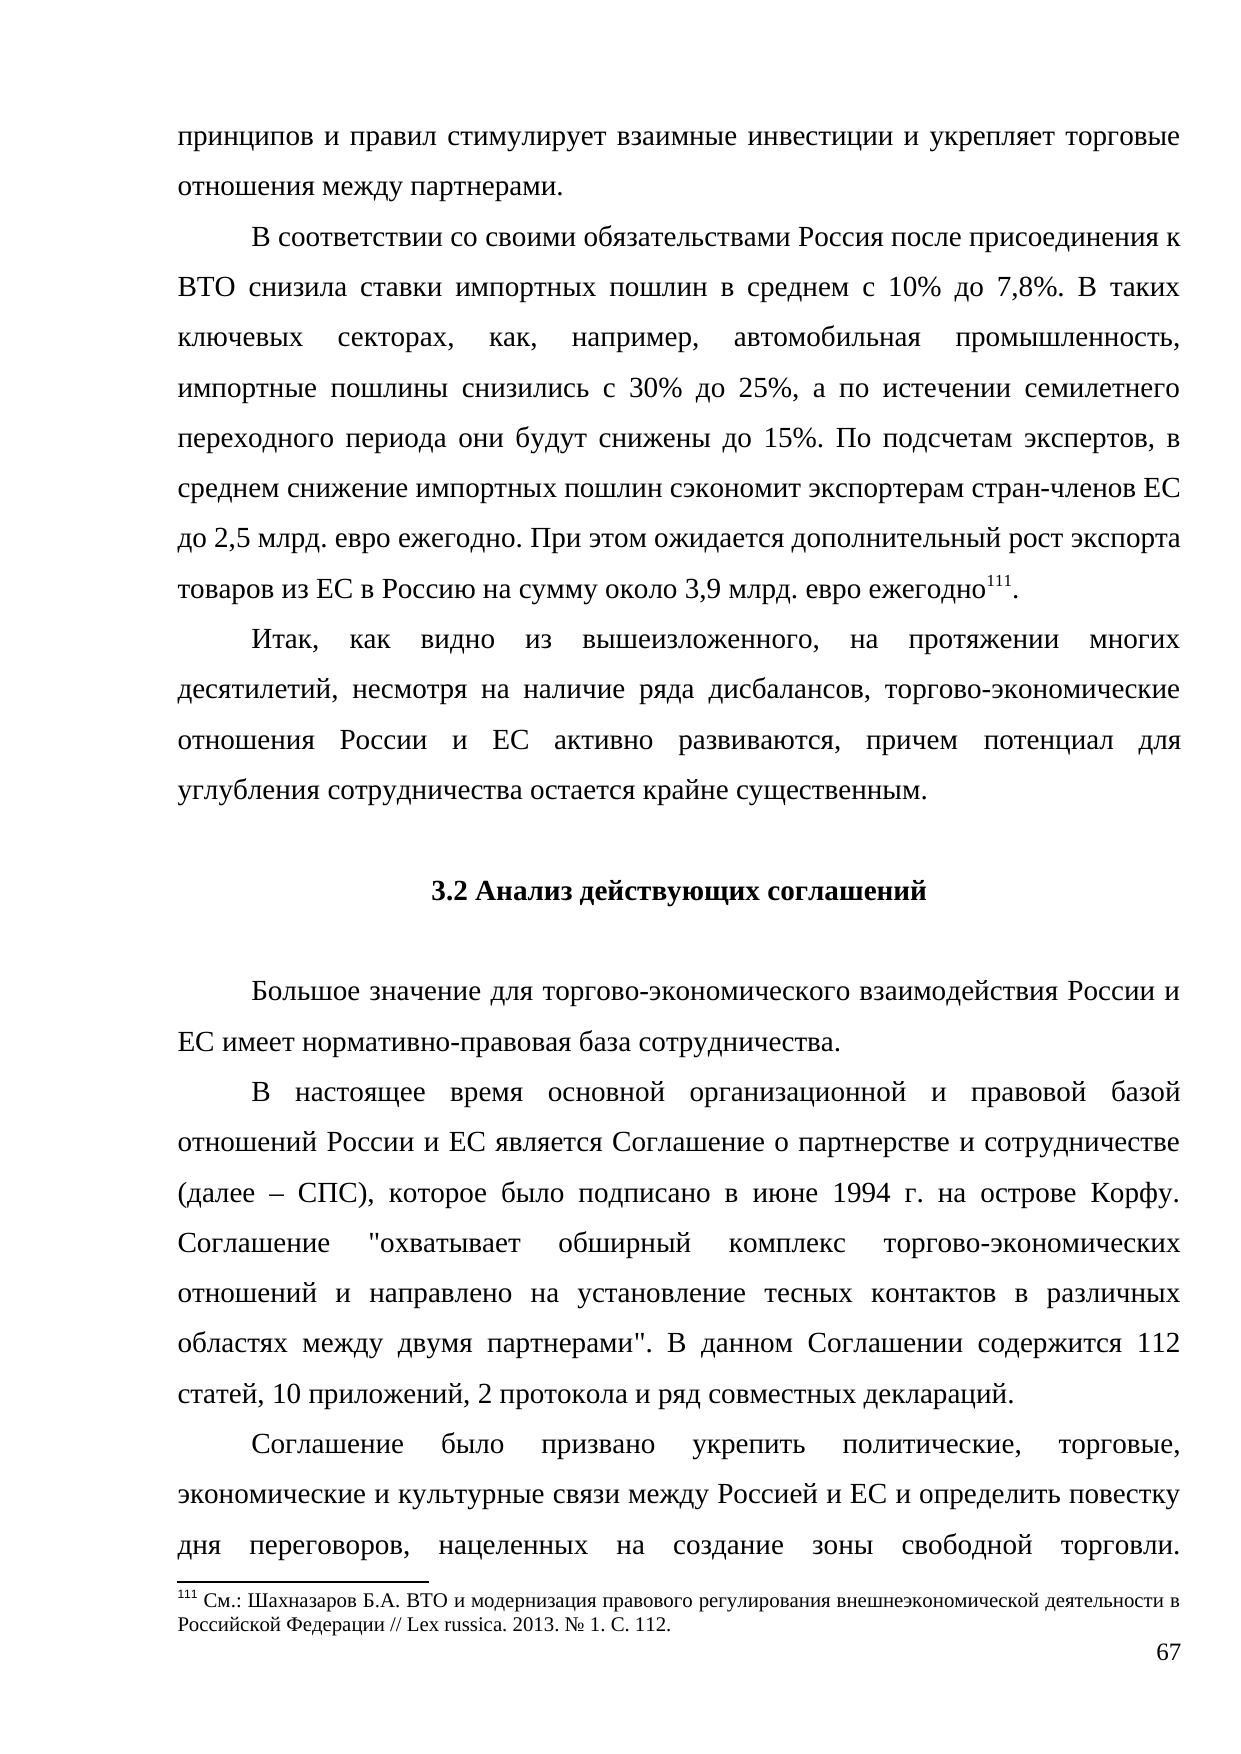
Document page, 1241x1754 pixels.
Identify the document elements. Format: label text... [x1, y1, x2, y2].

text Итак, как видно из вышеизложенного, на протяжении многих десятилетий, несмотря на наличие ряда дисбалансов, торгово-экономические отношения России и ЕС активно развиваются, причем потенциал для углубления сотрудничества остается крайне существенным. [177, 621, 1181, 806]
text В настоящее время основной организационной и правовой базой отношений России и ЕС является Соглашение о партнерстве и сотрудничестве (далее – СПС), которое было подписано в июне 1994 г. на острове Корфу. Соглашение "охватывает обширный комплекс торгово-экономических отношений и направлено на установление тесных контактов в различных областях между двумя партнерами". В данном Соглашении содержится 112 статей, 10 приложений, 2 протокола и ряд совместных деклараций. [177, 1074, 1181, 1409]
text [177, 1426, 1181, 1560]
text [177, 118, 1181, 202]
text 3.2 Анализ действующих соглашений [177, 873, 1181, 906]
text Большое значение для торгово-экономического взаимодействия России и ЕС имеет нормативно-правовая база сотрудничества. [177, 973, 1181, 1057]
text В соответствии со своими обязательствами Россия после присоединения к ВТО снизила ставки импортных пошлин в среднем с 10% до 7,8%. В таких ключевых секторах, как, например, автомобильная промышленность, импортные пошлины снизились с 30% до 25%, а по истечении семилетнего переходного периода они будут снижены до 15%. По подсчетам экспертов, в среднем снижение импортных пошлин сэкономит экспортерам стран-членов ЕС до 2,5 млрд. евро ежегодно. При этом ожидается дополнительный рост экспорта товаров из ЕС в Россию на сумму около 3,9 млрд. евро ежегодно. [177, 219, 1181, 604]
